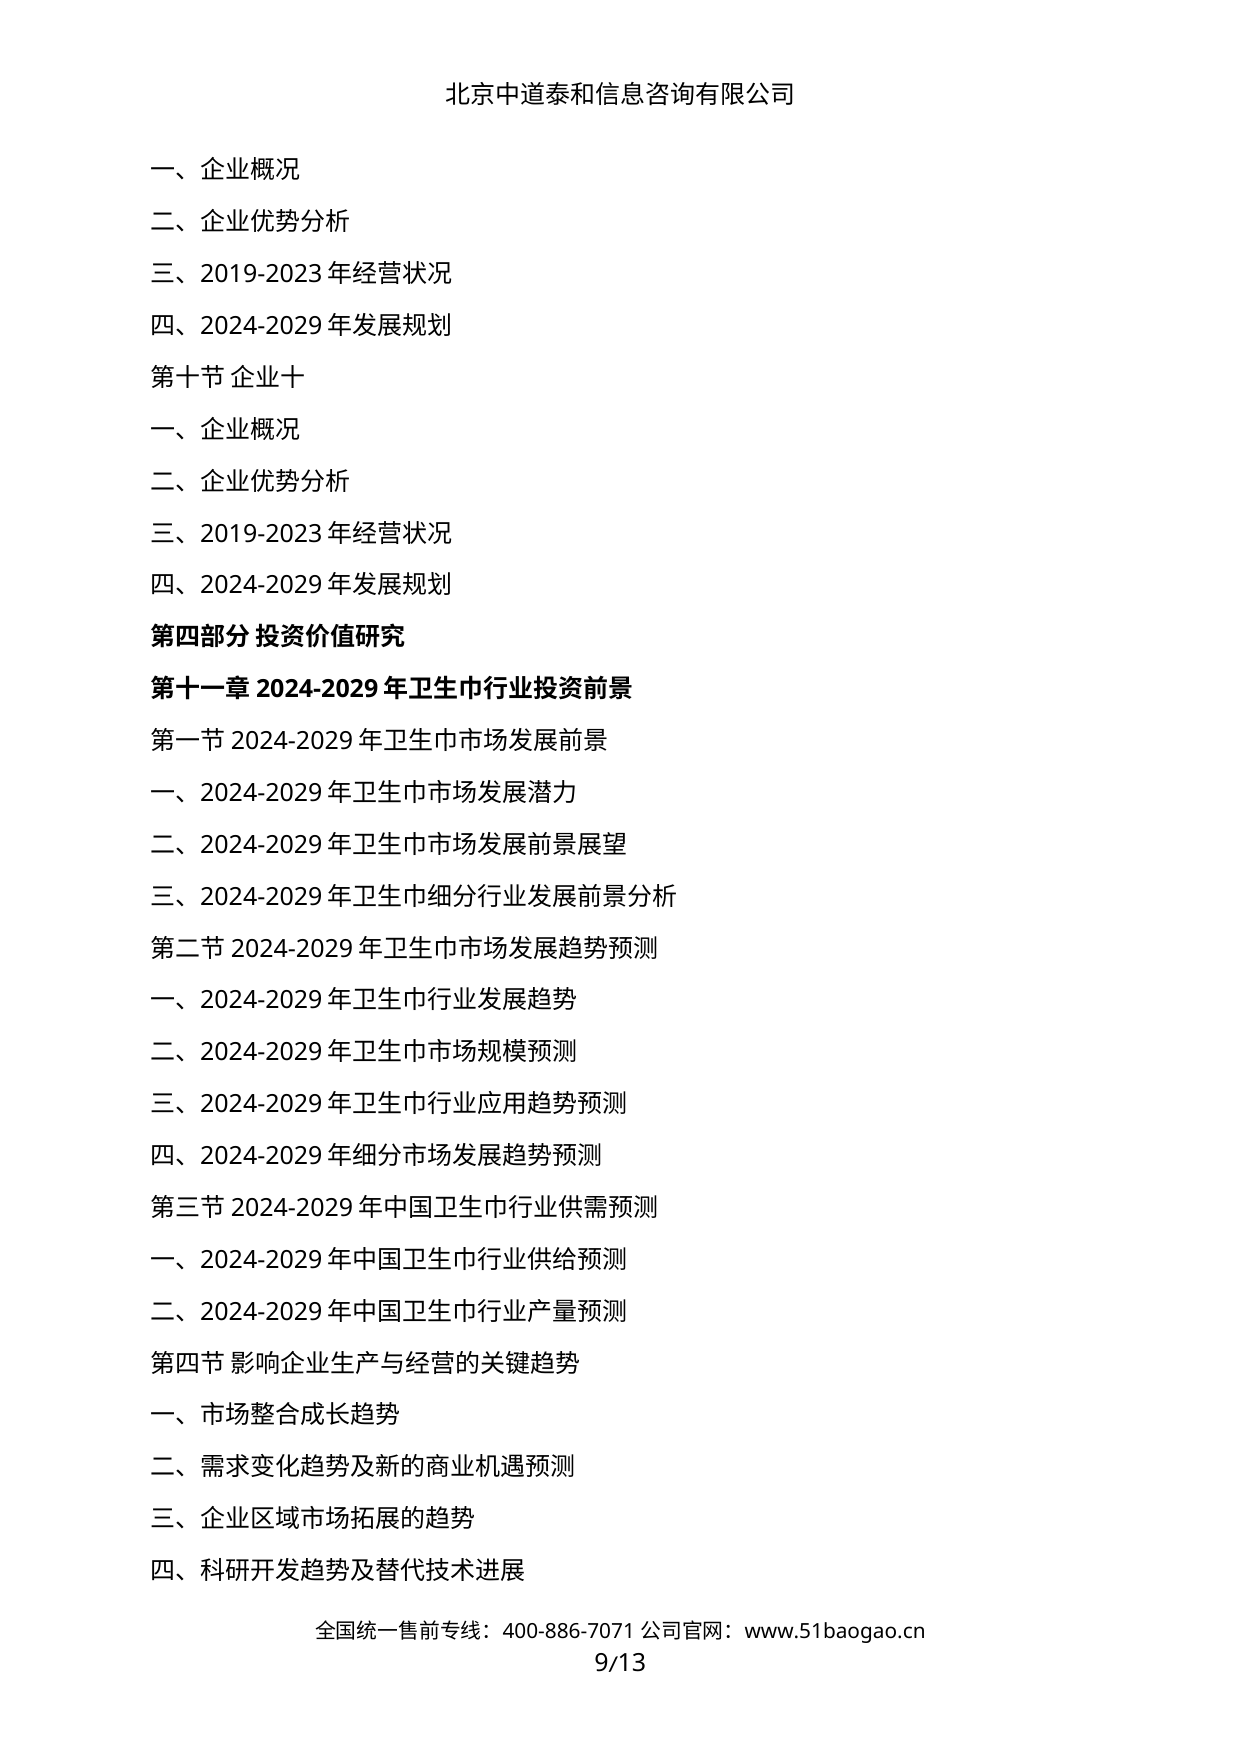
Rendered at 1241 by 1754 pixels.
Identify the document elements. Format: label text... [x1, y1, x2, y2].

text 第十一章 2024-2029年卫生巾行业投资前景 [150, 669, 1090, 705]
text 一、2024-2029年卫生巾市场发展潜力 [150, 772, 1090, 809]
text 一、市场整合成长趋势 [150, 1395, 1090, 1431]
text 第四部分 投资价值研究 [150, 617, 1090, 653]
text 一、2024-2029年中国卫生巾行业供给预测 [150, 1239, 1090, 1276]
text 第十节 企业十 [150, 357, 1090, 394]
text 四、2024-2029年细分市场发展趋势预测 [150, 1136, 1090, 1172]
text 三、企业区域市场拓展的趋势 [150, 1499, 1090, 1535]
text 三、2024-2029年卫生巾行业应用趋势预测 [150, 1084, 1090, 1120]
text 第三节 2024-2029年中国卫生巾行业供需预测 [150, 1187, 1090, 1224]
text 二、企业优势分析 [150, 202, 1090, 238]
text 四、2024-2029年发展规划 [150, 565, 1090, 601]
text 三、2024-2029年卫生巾细分行业发展前景分析 [150, 876, 1090, 912]
text 二、2024-2029年卫生巾市场规模预测 [150, 1032, 1090, 1068]
text 二、2024-2029年卫生巾市场发展前景展望 [150, 824, 1090, 861]
text 第四节 影响企业生产与经营的关键趋势 [150, 1343, 1090, 1379]
text 第一节 2024-2029年卫生巾市场发展前景 [150, 721, 1090, 757]
text 二、企业优势分析 [150, 461, 1090, 497]
text 四、2024-2029年发展规划 [150, 306, 1090, 342]
text 四、科研开发趋势及替代技术进展 [150, 1551, 1090, 1587]
text 一、企业概况 [150, 150, 1090, 186]
text 一、企业概况 [150, 409, 1090, 446]
text 第二节 2024-2029年卫生巾市场发展趋势预测 [150, 928, 1090, 964]
text 一、2024-2029年卫生巾行业发展趋势 [150, 980, 1090, 1016]
text 二、2024-2029年中国卫生巾行业产量预测 [150, 1291, 1090, 1327]
text 二、需求变化趋势及新的商业机遇预测 [150, 1447, 1090, 1483]
text 三、2019-2023年经营状况 [150, 254, 1090, 290]
text 三、2019-2023年经营状况 [150, 513, 1090, 549]
